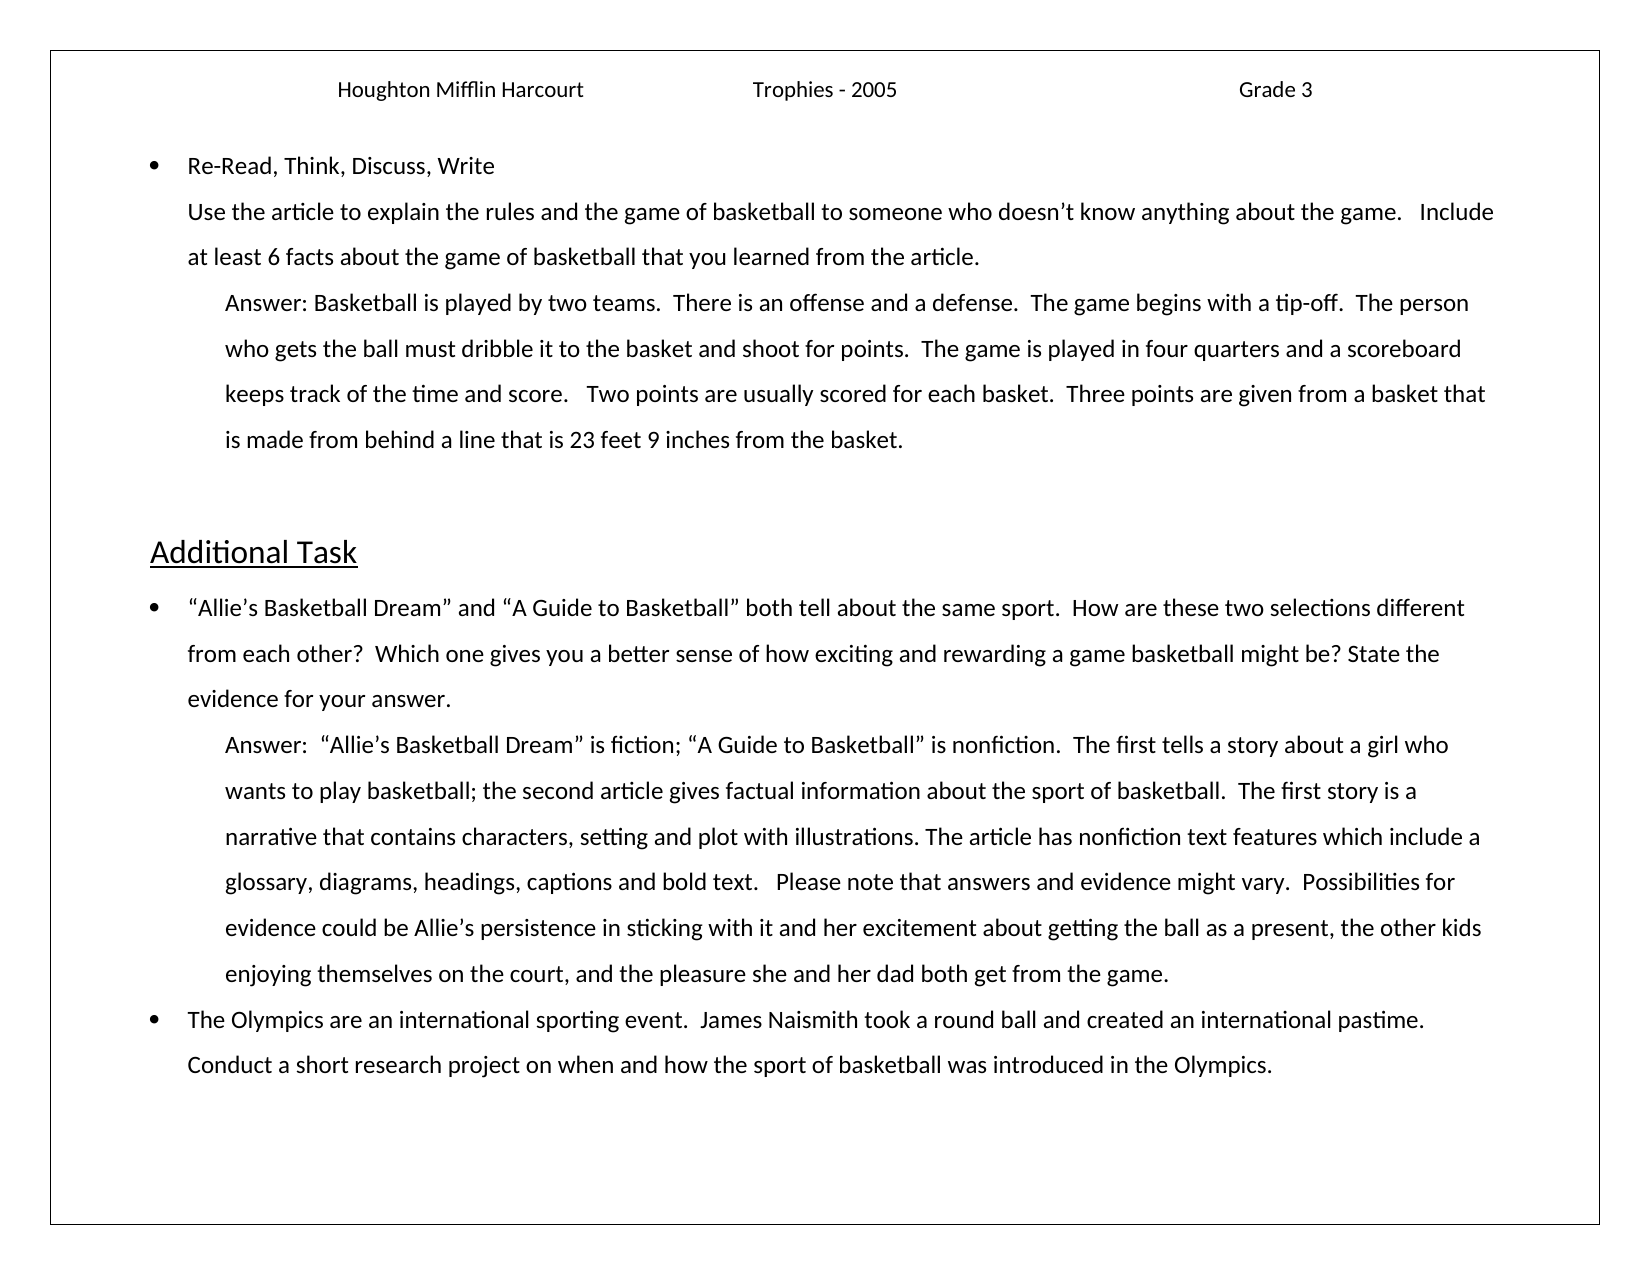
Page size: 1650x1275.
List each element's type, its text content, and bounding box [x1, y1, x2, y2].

list “Allie’s Basketball Dream” and “A Guide to Basketball” both tell about the same sport. How are these two selections different from each other? Which one gives you a better sense of how exciting and rewarding a game basketball might be? State the evidence for your answer. [150, 592, 1500, 714]
list Answer: “Allie’s Basketball Dream” is fiction; “A Guide to Basketball” is nonfiction. The first tells a story about a girl who wants to play basketball; the second article gives factual information about the sport of basketball. The first story is a narrative that contains characters, setting and plot with illustrations. The article has nonfiction text features which include a glossary, diagrams, headings, captions and bold text. Please note that answers and evidence might vary. Possibilities for evidence could be Allie’s persistence in sticking with it and her excitement about getting the ball as a present, the other kids enjoying themselves on the court, and the pleasure she and her dad both get from the game. [225, 729, 1500, 988]
list Re-Read, Think, Discuss, Write [150, 150, 1500, 181]
text Additional Task [150, 531, 1500, 572]
text Answer: Basketball is played by two teams. There is an offense and a defense. The game begins with a tip-off. The person who gets the ball must dribble it to the basket and shoot for points. The game is played in four quarters and a scoreboard keeps track of the time and score. Two points are usually scored for each basket. Three points are given from a basket that is made from behind a line that is 23 feet 9 inches from the basket. [225, 287, 1500, 455]
list The Olympics are an international sporting event. James Naismith took a round ball and created an international pastime. Conduct a short research project on when and how the sport of basketball was introduced in the Olympics. [150, 1004, 1500, 1080]
text Use the article to explain the rules and the game of basketball to someone who doesn’t know anything about the game. Include at least 6 facts about the game of basketball that you learned from the article. [187, 196, 1500, 272]
